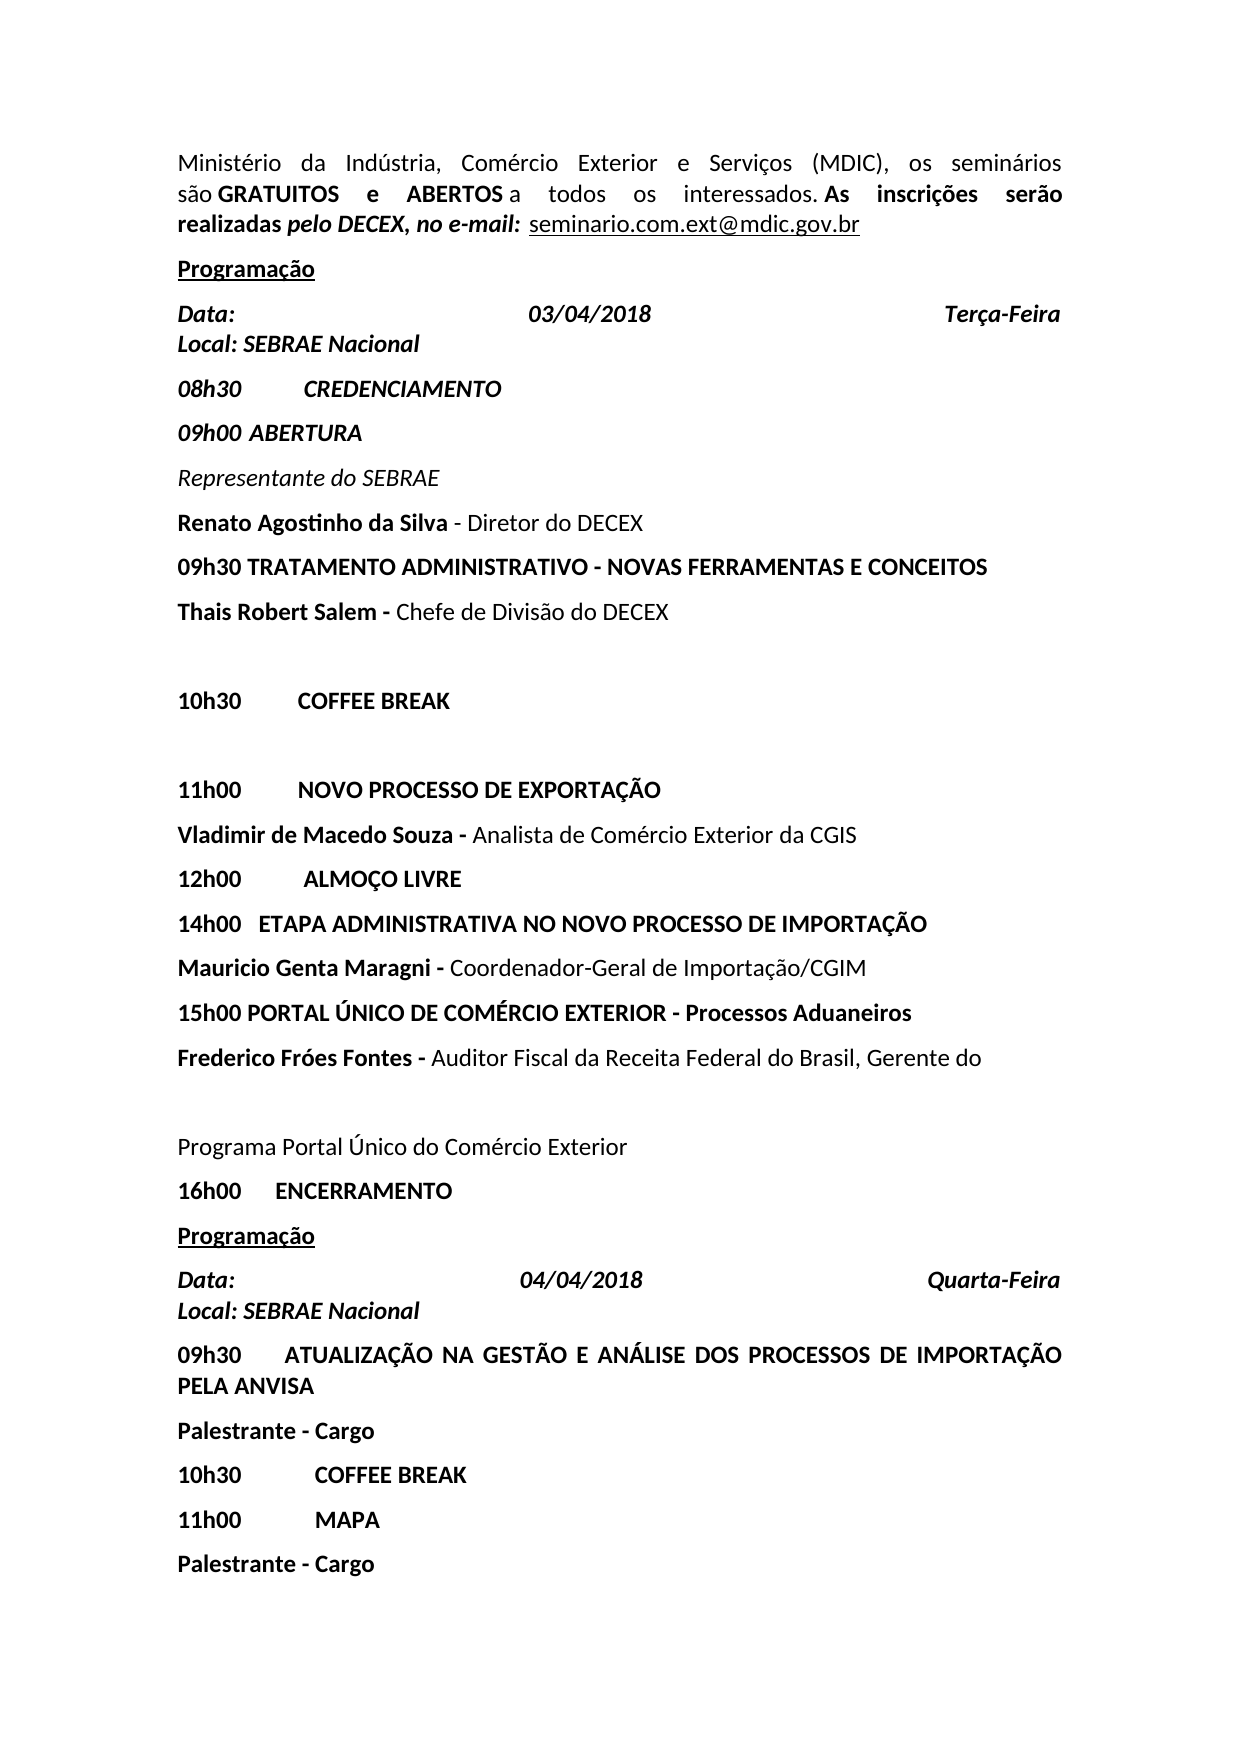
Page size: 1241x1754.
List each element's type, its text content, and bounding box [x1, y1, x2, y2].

text 14h00 ETAPA ADMINISTRATIVA NO NOVO PROCESSO DE IMPORTAÇÃO [177, 908, 1063, 938]
text 09h30 TRATAMENTO ADMINISTRATIVO - NOVAS FERRAMENTAS E CONCEITOS [177, 551, 1063, 582]
text Frederico Fróes Fontes - Auditor Fiscal da Receita Federal do Brasil, Gerente do [177, 1042, 1063, 1072]
text Data: 04/04/2018 Quarta-Feira Local: SEBRAE Nacional [177, 1264, 1063, 1326]
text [177, 148, 1063, 239]
text Data: 03/04/2018 Terça-Feira Local: SEBRAE Nacional [177, 298, 1063, 359]
text Vladimir de Macedo Souza - Analista de Comércio Exterior da CGIS [177, 819, 1063, 849]
text 09h00 ABERTURA [177, 417, 1063, 448]
text Programação [177, 253, 1063, 284]
text 10h30 COFFEE BREAK [177, 1459, 1063, 1490]
text 16h00 ENCERRAMENTO [177, 1175, 1063, 1206]
text 09h30 ATUALIZAÇÃO NA GESTÃO E ANÁLISE DOS PROCESSOS DE IMPORTAÇÃO PELA ANVISA [177, 1340, 1063, 1401]
text 11h00 NOVO PROCESSO DE EXPORTAÇÃO [177, 774, 1063, 805]
text 15h00 PORTAL ÚNICO DE COMÉRCIO EXTERIOR - Processos Aduaneiros [177, 997, 1063, 1028]
text Programa Portal Único do Comércio Exterior [177, 1131, 1063, 1161]
text 11h00 MAPA [177, 1504, 1063, 1534]
text Thais Robert Salem - Chefe de Divisão do DECEX [177, 596, 1063, 626]
text Representante do SEBRAE [177, 462, 1063, 493]
text Programação [177, 1220, 1063, 1251]
text Palestrante - Cargo [177, 1415, 1063, 1445]
text 12h00 ALMOÇO LIVRE [177, 863, 1063, 894]
text Mauricio Genta Maragni - Coordenador-Geral de Importação/CGIM [177, 952, 1063, 983]
text Renato Agostinho da Silva - Diretor do DECEX [177, 507, 1063, 537]
text 10h30 COFFEE BREAK [177, 685, 1063, 716]
text Palestrante - Cargo [177, 1548, 1063, 1579]
text 08h30 CREDENCIAMENTO [177, 373, 1063, 403]
